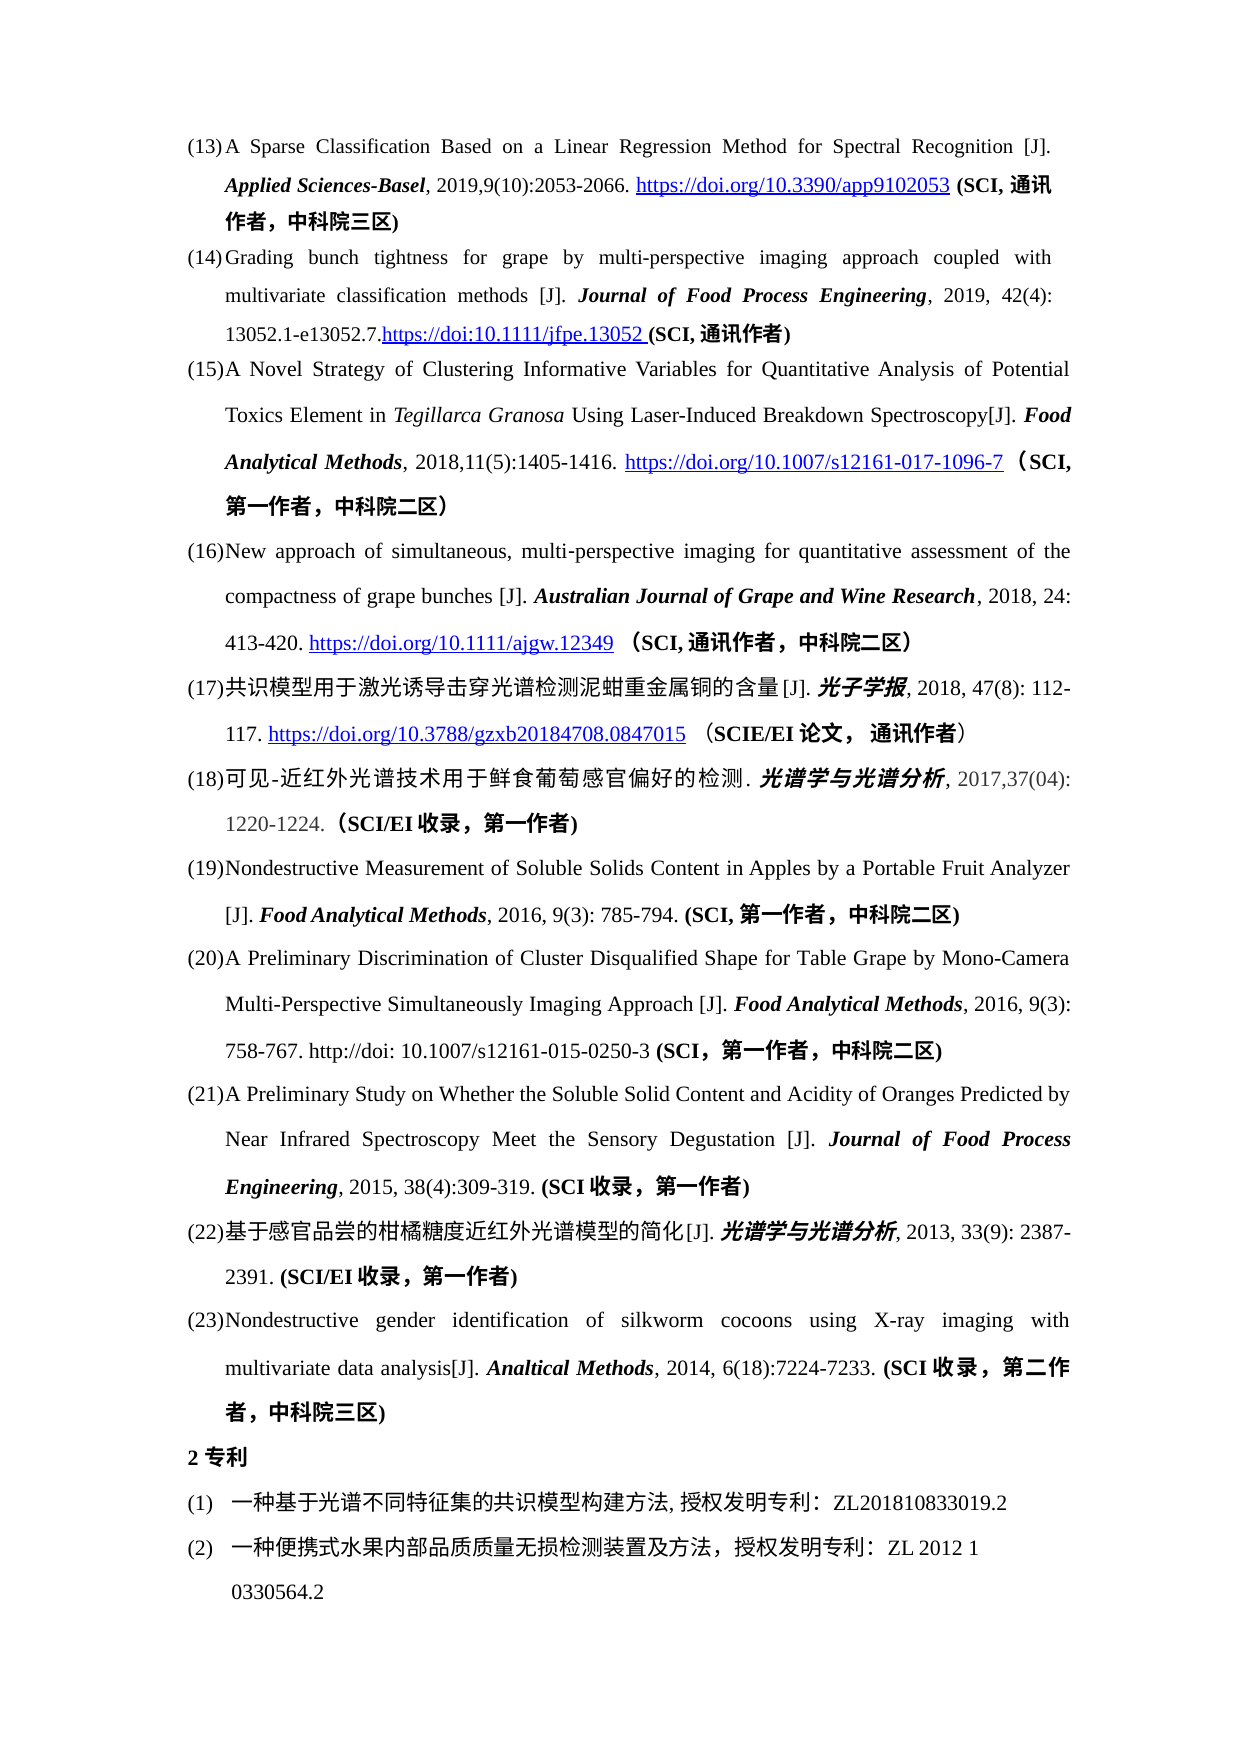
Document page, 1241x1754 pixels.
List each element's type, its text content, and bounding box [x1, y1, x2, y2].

list 一种便携式水果内部品质质量无损检测装置及方法，授权发明专利：ZL 2012 1 0330564.2 [187, 1530, 1071, 1608]
list Nondestructive Measurement of Soluble Solids Content in Apples by a Portable Fruit Analyzer [J]. Food Analytical Methods, 2016, 9(3): 785-794. (SCI, 第一作者，中科院二区) [187, 851, 1071, 929]
list A Preliminary Discrimination of Cluster Disqualified Shape for Table Grape by Mono-Camera Multi-Perspective Simultaneously Imaging Approach [J]. Food Analytical Methods, 2016, 9(3): 758-767. http://doi: 10.1007/s12161-015-0250-3 (SCI，第一作者，中科院二区) [187, 941, 1071, 1065]
list A Novel Strategy of Clustering Informative Variables for Quantitative Analysis of Potential Toxics Element in Tegillarca Granosa Using Laser-Induced Breakdown Spectroscopy[J]. Food Analytical Methods, 2018,11(5):1405-1416. https://doi.org/10.1007/s12161-017-1096-7（SCI, 第一作者，中科院二区） [187, 353, 1071, 521]
list New approach of simultaneous, multi-perspective imaging for quantitative assessment of the compactness of grape bunches [J]. Australian Journal of Grape and Wine Research, 2018, 24: 413-420. https://doi.org/10.1111/ajgw.12349 （SCI, 通讯作者，中科院二区） [187, 534, 1071, 657]
list 共识模型用于激光诱导击穿光谱检测泥蚶重金属铜的含量[J]. 光子学报, 2018, 47(8): 112-117. https://doi.org/10.3788/gzxb20184708.0847015 （SCIE/EI 论文， 通讯作者） [187, 670, 1071, 748]
list 一种基于光谱不同特征集的共识模型构建方法, 授权发明专利：ZL201810833019.2 [187, 1485, 1071, 1517]
list Nondestructive gender identification of silkworm cocoons using X-ray imaging with multivariate data analysis[J]. Analtical Methods, 2014, 6(18):7224-7233. (SCI收录，第二作者，中科院三区) [187, 1304, 1071, 1427]
list Grading bunch tightness for grape by multi-perspective imaging approach coupled with multivariate classification methods [J]. Journal of Food Process Engineering, 2019, 42(4): 13052.1-e13052.7.https://doi:10.1111/jfpe.13052 (SCI, 通讯作者) [187, 241, 1053, 348]
list 可见-近红外光谱技术用于鲜食葡萄感官偏好的检测. 光谱学与光谱分析, 2017,37(04): 1220-1224.（SCI/EI收录，第一作者) [187, 760, 1071, 838]
list A Preliminary Study on Whether the Soluble Solid Content and Acidity of Oranges Predicted by Near Infrared Spectroscopy Meet the Sensory Degustation [J]. Journal of Food Process Engineering, 2015, 38(4):309-319. (SCI收录，第一作者) [187, 1077, 1071, 1201]
text 2 专利 [187, 1440, 1053, 1472]
list A Sparse Classification Based on a Linear Regression Method for Spectral Recognition [J]. Applied Sciences-Basel, 2019,9(10):2053-2066. https://doi.org/10.3390/app9102053 (SCI, 通讯作者，中科院三区) [187, 129, 1053, 237]
list 基于感官品尝的柑橘糖度近红外光谱模型的简化[J]. 光谱学与光谱分析, 2013, 33(9): 2387-2391. (SCI/EI收录，第一作者) [187, 1213, 1071, 1291]
